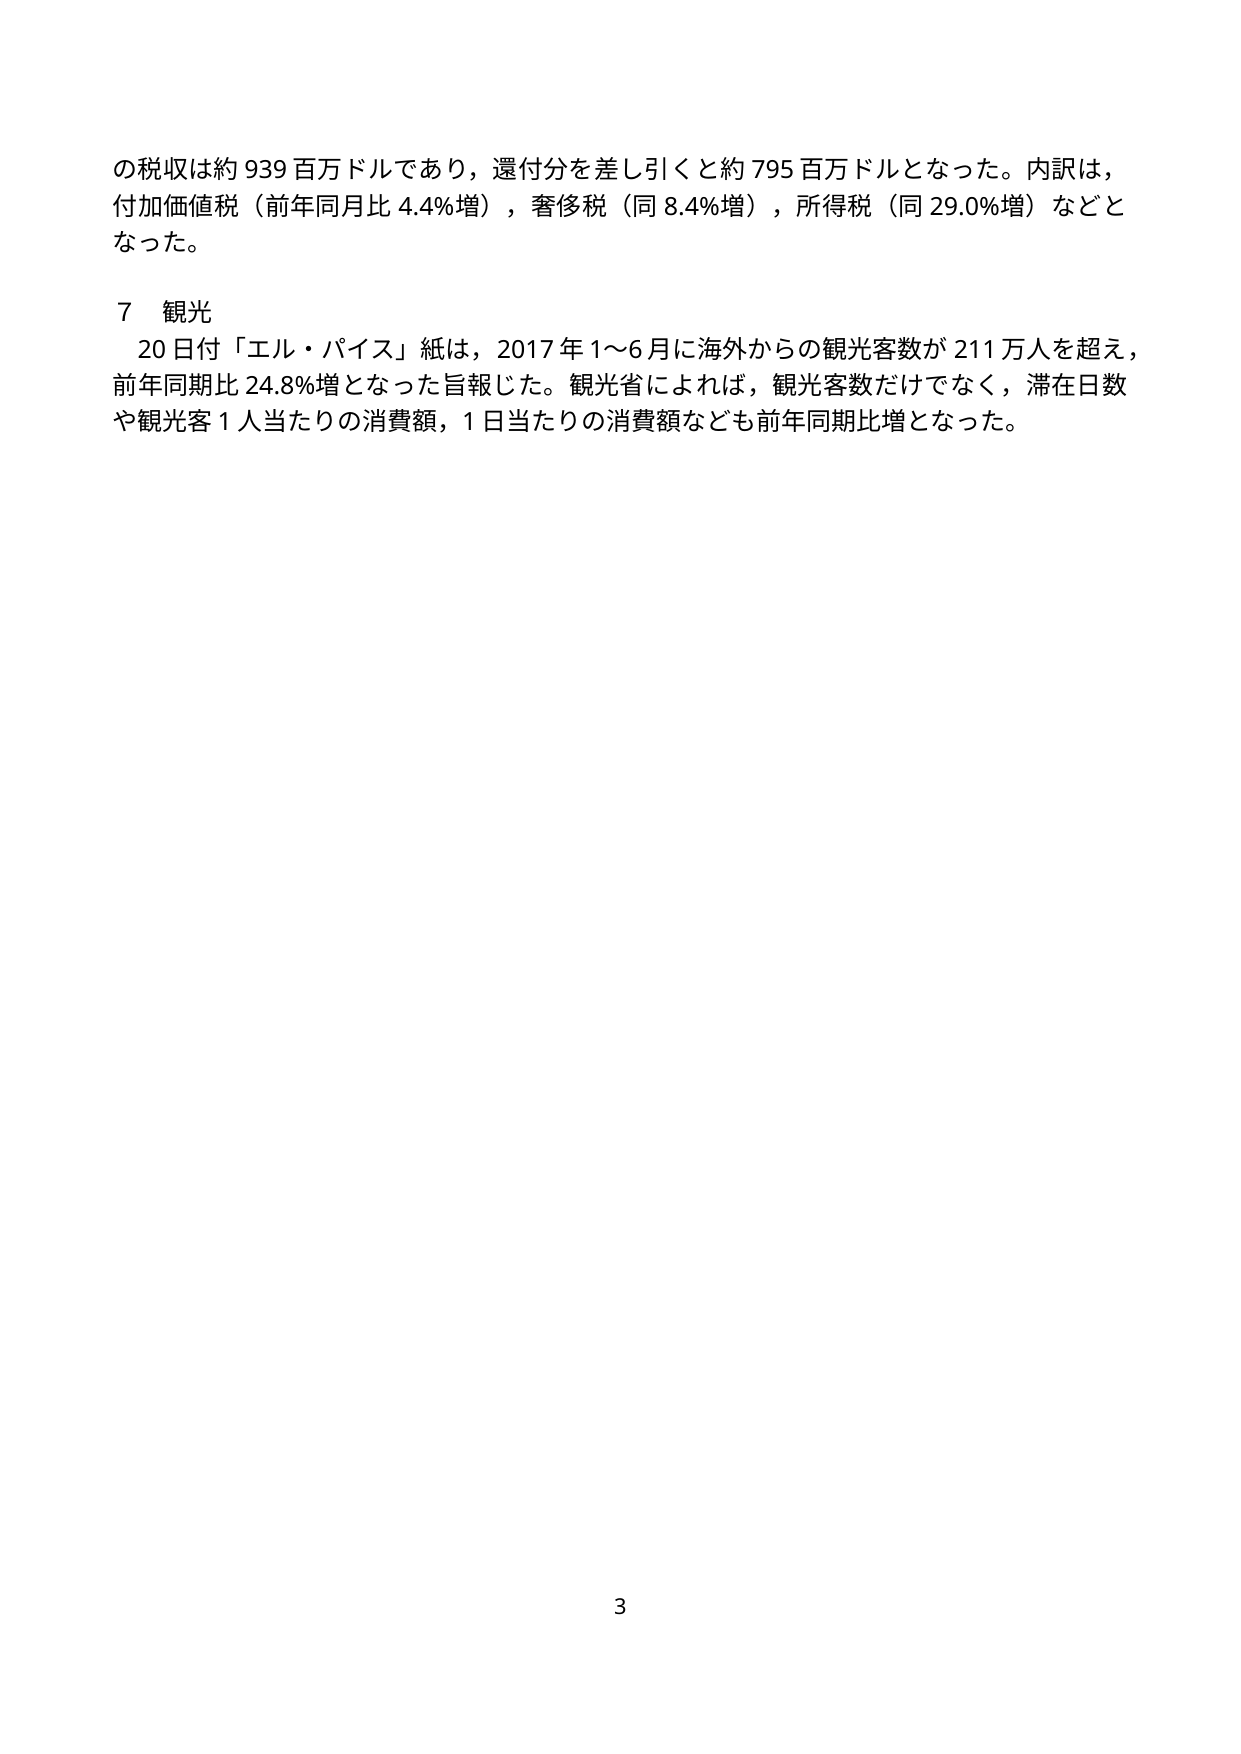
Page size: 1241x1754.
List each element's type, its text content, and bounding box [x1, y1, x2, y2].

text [112, 150, 1128, 259]
text 20日付「エル・パイス」紙は，2017年1～6月に海外からの観光客数が211万人を超え，前年同期比24.8%増となった旨報じた。観光省によれば，観光客数だけでなく，滞在日数や観光客1人当たりの消費額，1日当たりの消費額なども前年同期比増となった。 [112, 329, 1128, 438]
text ７ 観光 [112, 293, 1128, 329]
